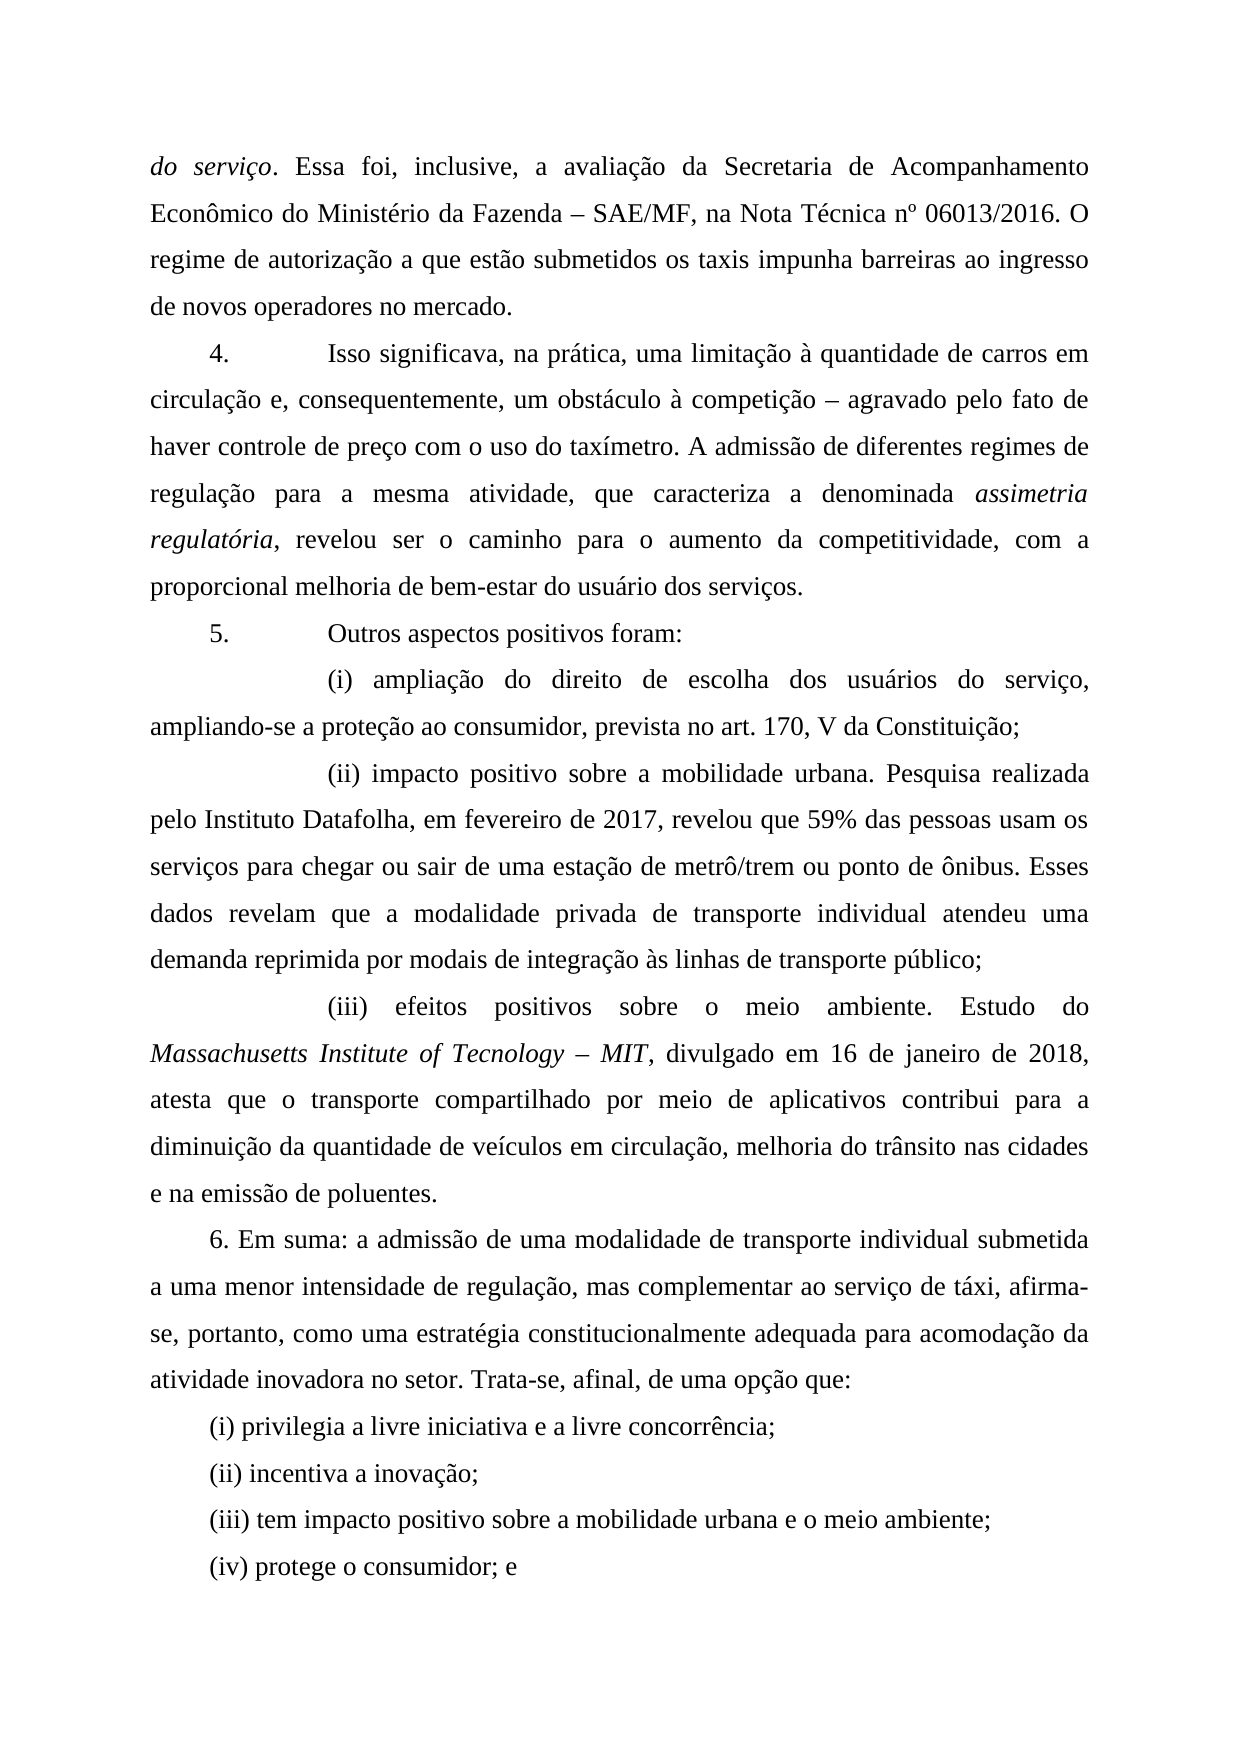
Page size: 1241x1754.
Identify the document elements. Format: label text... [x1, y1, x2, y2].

text (iii) efeitos positivos sobre o meio ambiente. Estudo do Massachusetts Institute of Tecnology – MIT, divulgado em 16 de janeiro de 2018, atesta que o transporte compartilhado por meio de aplicativos contribui para a diminuição da quantidade de veículos em circulação, melhoria do trânsito nas cidades e na emissão de poluentes. [150, 990, 1090, 1208]
text (i) privilegia a livre iniciativa e a livre concorrência; [150, 1410, 1090, 1441]
text (i) ampliação do direito de escolha dos usuários do serviço, ampliando-se a proteção ao consumidor, prevista no art. 170, V da Constituição; [150, 663, 1090, 741]
text 4. Isso significava, na prática, uma limitação à quantidade de carros em circulação e, consequentemente, um obstáculo à competição – agravado pelo fato de haver controle de preço com o uso do taxímetro. A admissão de diferentes regimes de regulação para a mesma atividade, que caracteriza a denominada assimetria regulatória, revelou ser o caminho para o aumento da competitividade, com a proporcional melhoria de bem-estar do usuário dos serviços. [150, 337, 1090, 601]
text (iv) protege o consumidor; e [150, 1550, 1090, 1581]
text 6. Em suma: a admissão de uma modalidade de transporte individual submetida a uma menor intensidade de regulação, mas complementar ao serviço de táxi, afirma-se, portanto, como uma estratégia constitucionalmente adequada para acomodação da atividade inovadora no setor. Trata-se, afinal, de uma opção que: [150, 1223, 1090, 1394]
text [150, 150, 1090, 321]
text (iii) tem impacto positivo sobre a mobilidade urbana e o meio ambiente; [150, 1503, 1090, 1534]
text (ii) impacto positivo sobre a mobilidade urbana. Pesquisa realizada pelo Instituto Datafolha, em fevereiro de 2017, revelou que 59% das pessoas usam os serviços para chegar ou sair de uma estação de metrô/trem ou ponto de ônibus. Esses dados revelam que a modalidade privada de transporte individual atendeu uma demanda reprimida por modais de integração às linhas de transporte público; [150, 757, 1090, 974]
text (ii) incentiva a inovação; [150, 1457, 1090, 1488]
text 5. Outros aspectos positivos foram: [150, 617, 1090, 648]
